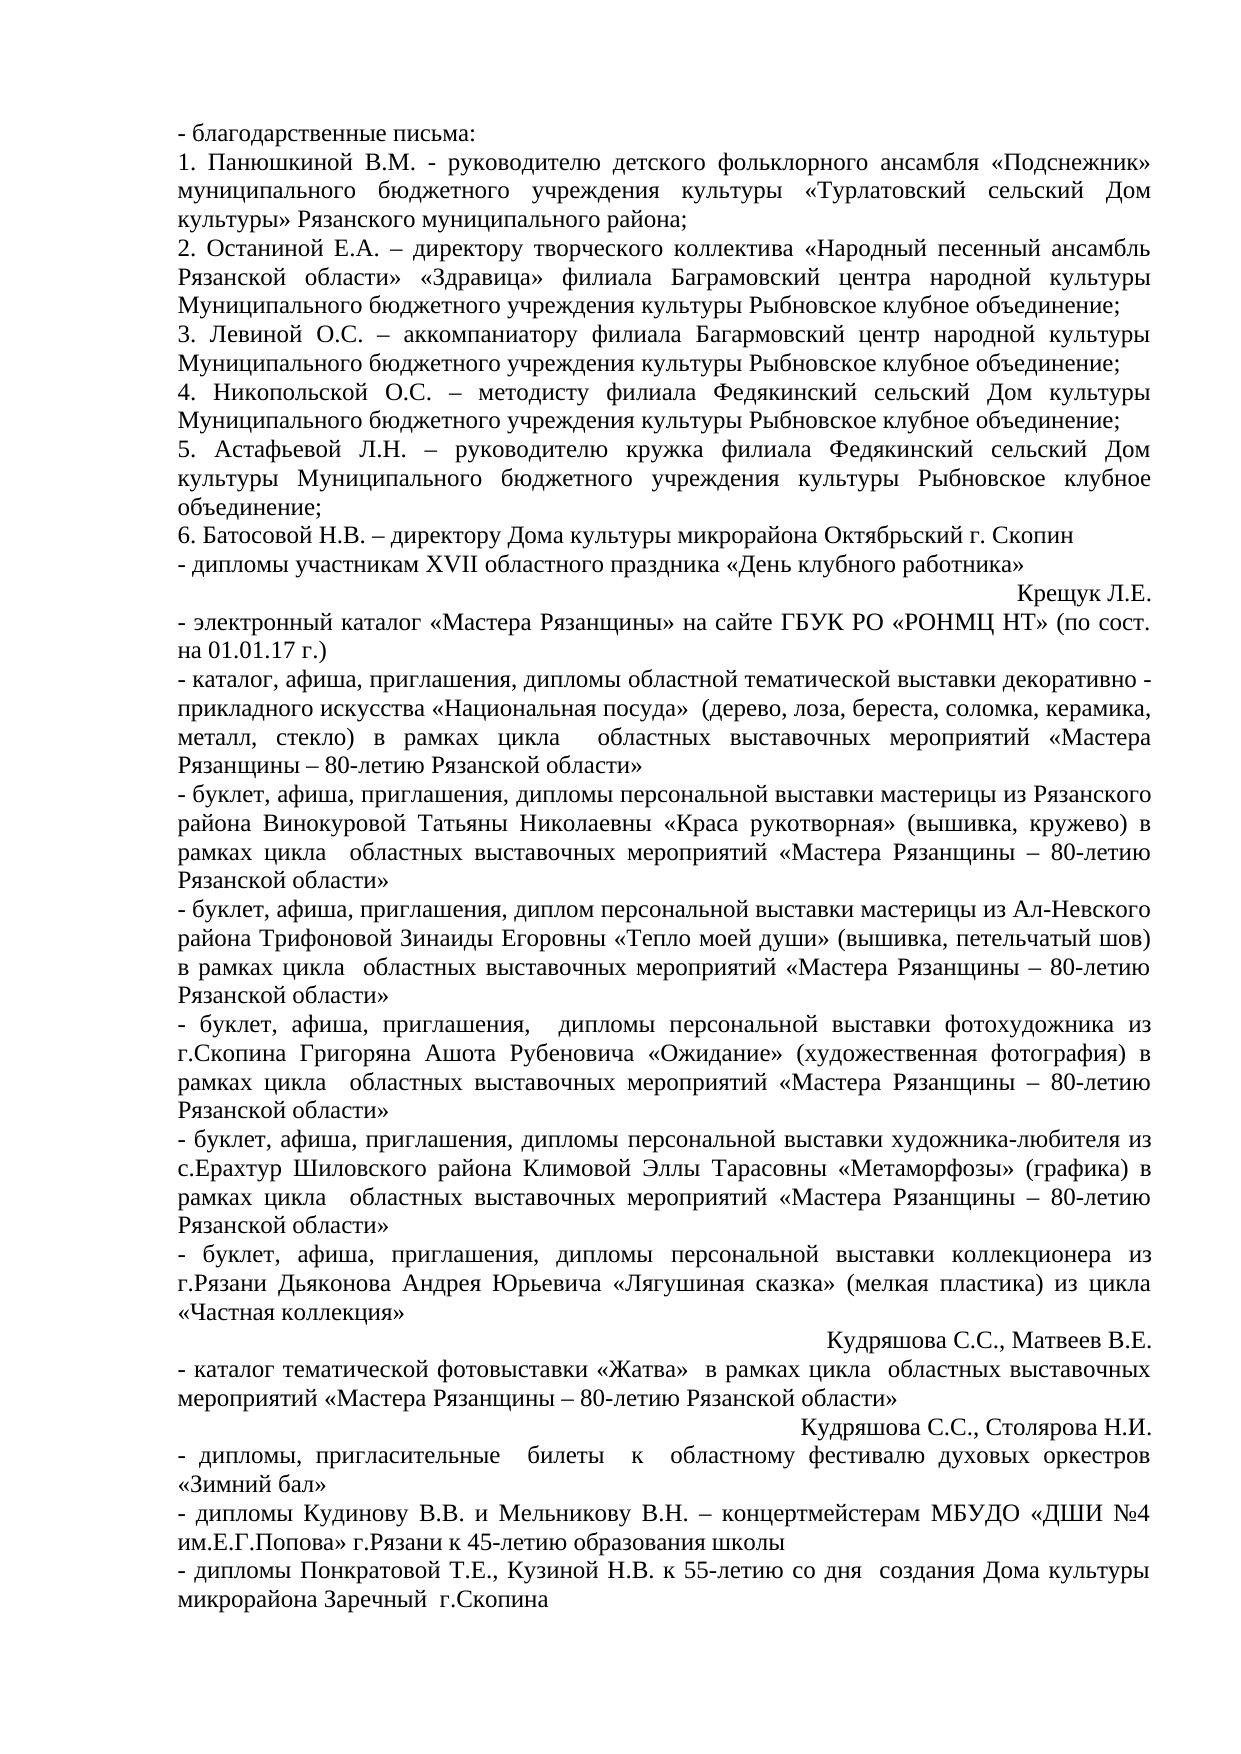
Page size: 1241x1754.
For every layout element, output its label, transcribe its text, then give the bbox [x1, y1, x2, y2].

text Кудряшова С.С., Столярова Н.И. [177, 1412, 1152, 1441]
text - каталог тематической фотовыставки «Жатва» в рамках цикла областных выставочных мероприятий «Мастера Рязанщины – 80-летию Рязанской области» [177, 1354, 1152, 1412]
list - буклет, афиша, приглашения, диплом персональной выставки мастерицы из Ал-Невского района Трифоновой Зинаиды Егоровны «Тепло моей души» (вышивка, петельчатый шов) в рамках цикла областных выставочных мероприятий «Мастера Рязанщины – 80-летию Рязанской области» [177, 894, 1152, 1009]
text Кудряшова С.С., Матвеев В.Е. [177, 1326, 1152, 1354]
text 4. Никопольской О.С. – методисту филиала Федякинский сельский Дом культуры Муниципального бюджетного учреждения культуры Рыбновское клубное объединение; [177, 377, 1152, 434]
list - буклет, афиша, приглашения, дипломы персональной выставки фотохудожника из г.Скопина Григоряна Ашота Рубеновича «Ожидание» (художественная фотография) в рамках цикла областных выставочных мероприятий «Мастера Рязанщины – 80-летию Рязанской области» [177, 1009, 1152, 1124]
text - каталог, афиша, приглашения, дипломы областной тематической выставки декоративно - прикладного искусства «Национальная посуда» (дерево, лоза, береста, соломка, керамика, металл, стекло) в рамках цикла областных выставочных мероприятий «Мастера Рязанщины – 80-летию Рязанской области» [177, 664, 1152, 779]
text - дипломы Кудинову В.В. и Мельникову В.Н. – концертмейстерам МБУДО «ДШИ №4 им.Е.Г.Попова» г.Рязани к 45-летию образования школы [177, 1498, 1152, 1556]
text - дипломы, пригласительные билеты к областному фестивалю духовых оркестров «Зимний бал» [177, 1441, 1152, 1498]
text - буклет, афиша, приглашения, дипломы персональной выставки коллекционера из г.Рязани Дьяконова Андрея Юрьевича «Лягушиная сказка» (мелкая пластика) из цикла «Частная коллекция» [177, 1239, 1152, 1326]
text 1. Панюшкиной В.М. - руководителю детского фольклорного ансамбля «Подснежник» муниципального бюджетного учреждения культуры «Турлатовский сельский Дом культуры» Рязанского муниципального района; [177, 147, 1152, 233]
text Крещук Л.Е. [177, 578, 1152, 607]
text - буклет, афиша, приглашения, дипломы персональной выставки мастерицы из Рязанского района Винокуровой Татьяны Николаевны «Краса рукотворная» (вышивка, кружево) в рамках цикла областных выставочных мероприятий «Мастера Рязанщины – 80-летию Рязанской области» [177, 779, 1152, 894]
text 2. Останиной Е.А. – директору творческого коллектива «Народный песенный ансамбль Рязанской области» «Здравица» филиала Баграмовский центра народной культуры Муниципального бюджетного учреждения культуры Рыбновское клубное объединение; [177, 233, 1152, 319]
text - буклет, афиша, приглашения, дипломы персональной выставки художника-любителя из с.Ерахтур Шиловского района Климовой Эллы Тарасовны «Метаморфозы» (графика) в рамках цикла областных выставочных мероприятий «Мастера Рязанщины – 80-летию Рязанской области» [177, 1124, 1152, 1239]
text 5. Астафьевой Л.Н. – руководителю кружка филиала Федякинский сельский Дом культуры Муниципального бюджетного учреждения культуры Рыбновское клубное объединение; [177, 434, 1152, 521]
text - благодарственные письма: [177, 118, 1152, 147]
text - дипломы участникам XVII областного праздника «День клубного работника» [177, 549, 1152, 578]
text - электронный каталог «Мастера Рязанщины» на сайте ГБУК РО «РОНМЦ НТ» (по сост. на 01.01.17 г.) [177, 607, 1152, 664]
text - дипломы Понкратовой Т.Е., Кузиной Н.В. к 55-летию со дня создания Дома культуры микрорайона Заречный г.Скопина [177, 1556, 1152, 1613]
text 6. Батосовой Н.В. – директору Дома культуры микрорайона Октябрьский г. Скопин [177, 521, 1152, 549]
text 3. Левиной О.С. – аккомпаниатору филиала Багармовский центр народной культуры Муниципального бюджетного учреждения культуры Рыбновское клубное объединение; [177, 319, 1152, 377]
